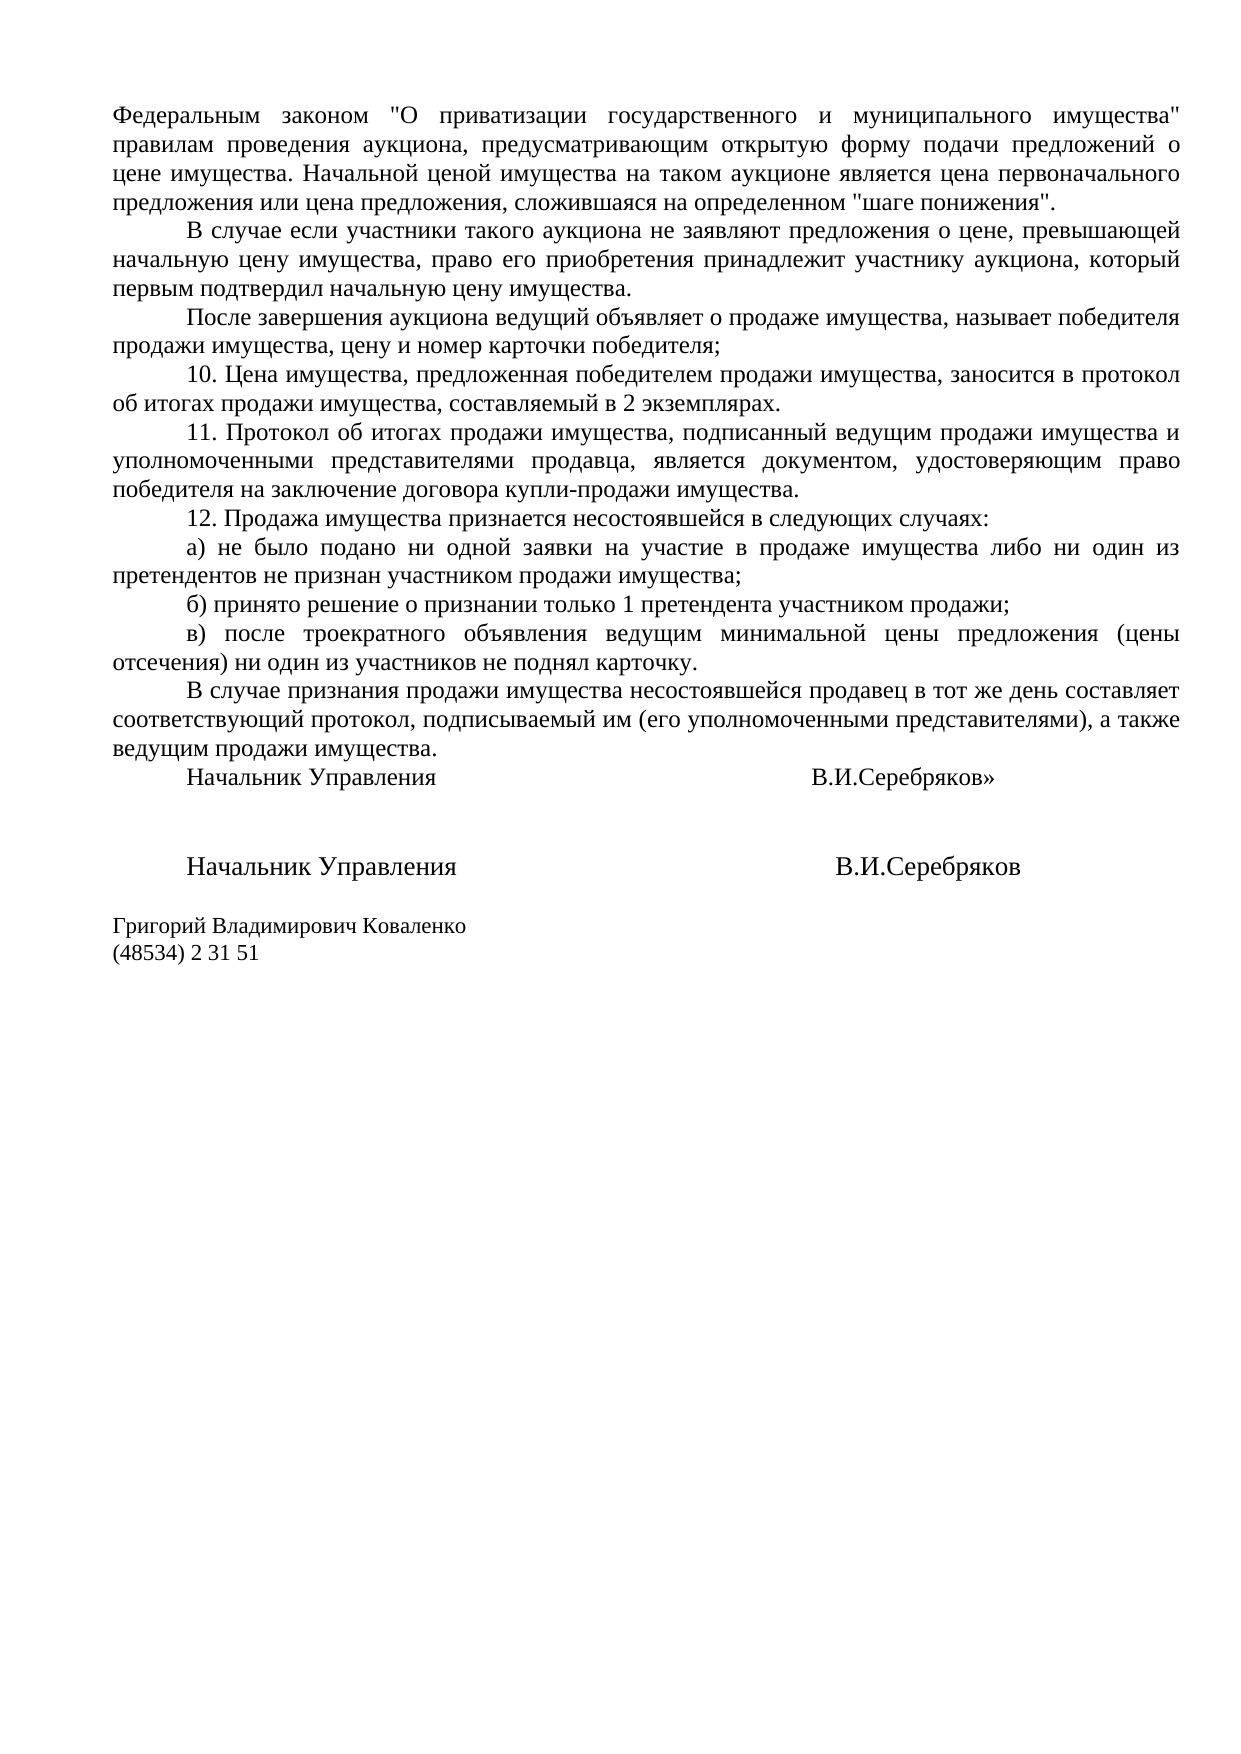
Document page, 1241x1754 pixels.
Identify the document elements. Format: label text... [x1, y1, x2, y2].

text в) после троекратного объявления ведущим минимальной цены предложения (цены отсечения) ни один из участников не поднял карточку. [112, 618, 1181, 675]
text 12. Продажа имущества признается несостоявшейся в следующих случаях: [112, 503, 1181, 532]
text Начальник Управления В.И.Серебряков [186, 850, 1181, 881]
text 11. Протокол об итогах продажи имущества, подписанный ведущим продажи имущества и уполномоченными представителями продавца, является документом, удостоверяющим право победителя на заключение договора купли-продажи имущества. [112, 417, 1181, 503]
text Григорий Владимирович Коваленко [112, 913, 1181, 939]
text а) не было подано ни одной заявки на участие в продаже имущества либо ни один из претендентов не признан участником продажи имущества; [112, 532, 1181, 589]
text В случае признания продажи имущества несостоявшейся продавец в тот же день составляет соответствующий протокол, подписываемый им (его уполномоченными представителями), а также ведущим продажи имущества. [112, 675, 1181, 762]
text (48534) 2 31 51 [112, 939, 1181, 965]
text После завершения аукциона ведущий объявляет о продаже имущества, называет победителя продажи имущества, цену и номер карточки победителя; [112, 302, 1181, 359]
text Начальник Управления В.И.Серебряков» [112, 762, 1181, 790]
text б) принято решение о признании только 1 претендента участником продажи; [112, 589, 1181, 618]
text 10. Цена имущества, предложенная победителем продажи имущества, заносится в протокол об итогах продажи имущества, составляемый в 2 экземплярах. [112, 359, 1181, 417]
text В случае если участники такого аукциона не заявляют предложения о цене, превышающей начальную цену имущества, право его приобретения принадлежит участнику аукциона, который первым подтвердил начальную цену имущества. [112, 215, 1181, 302]
